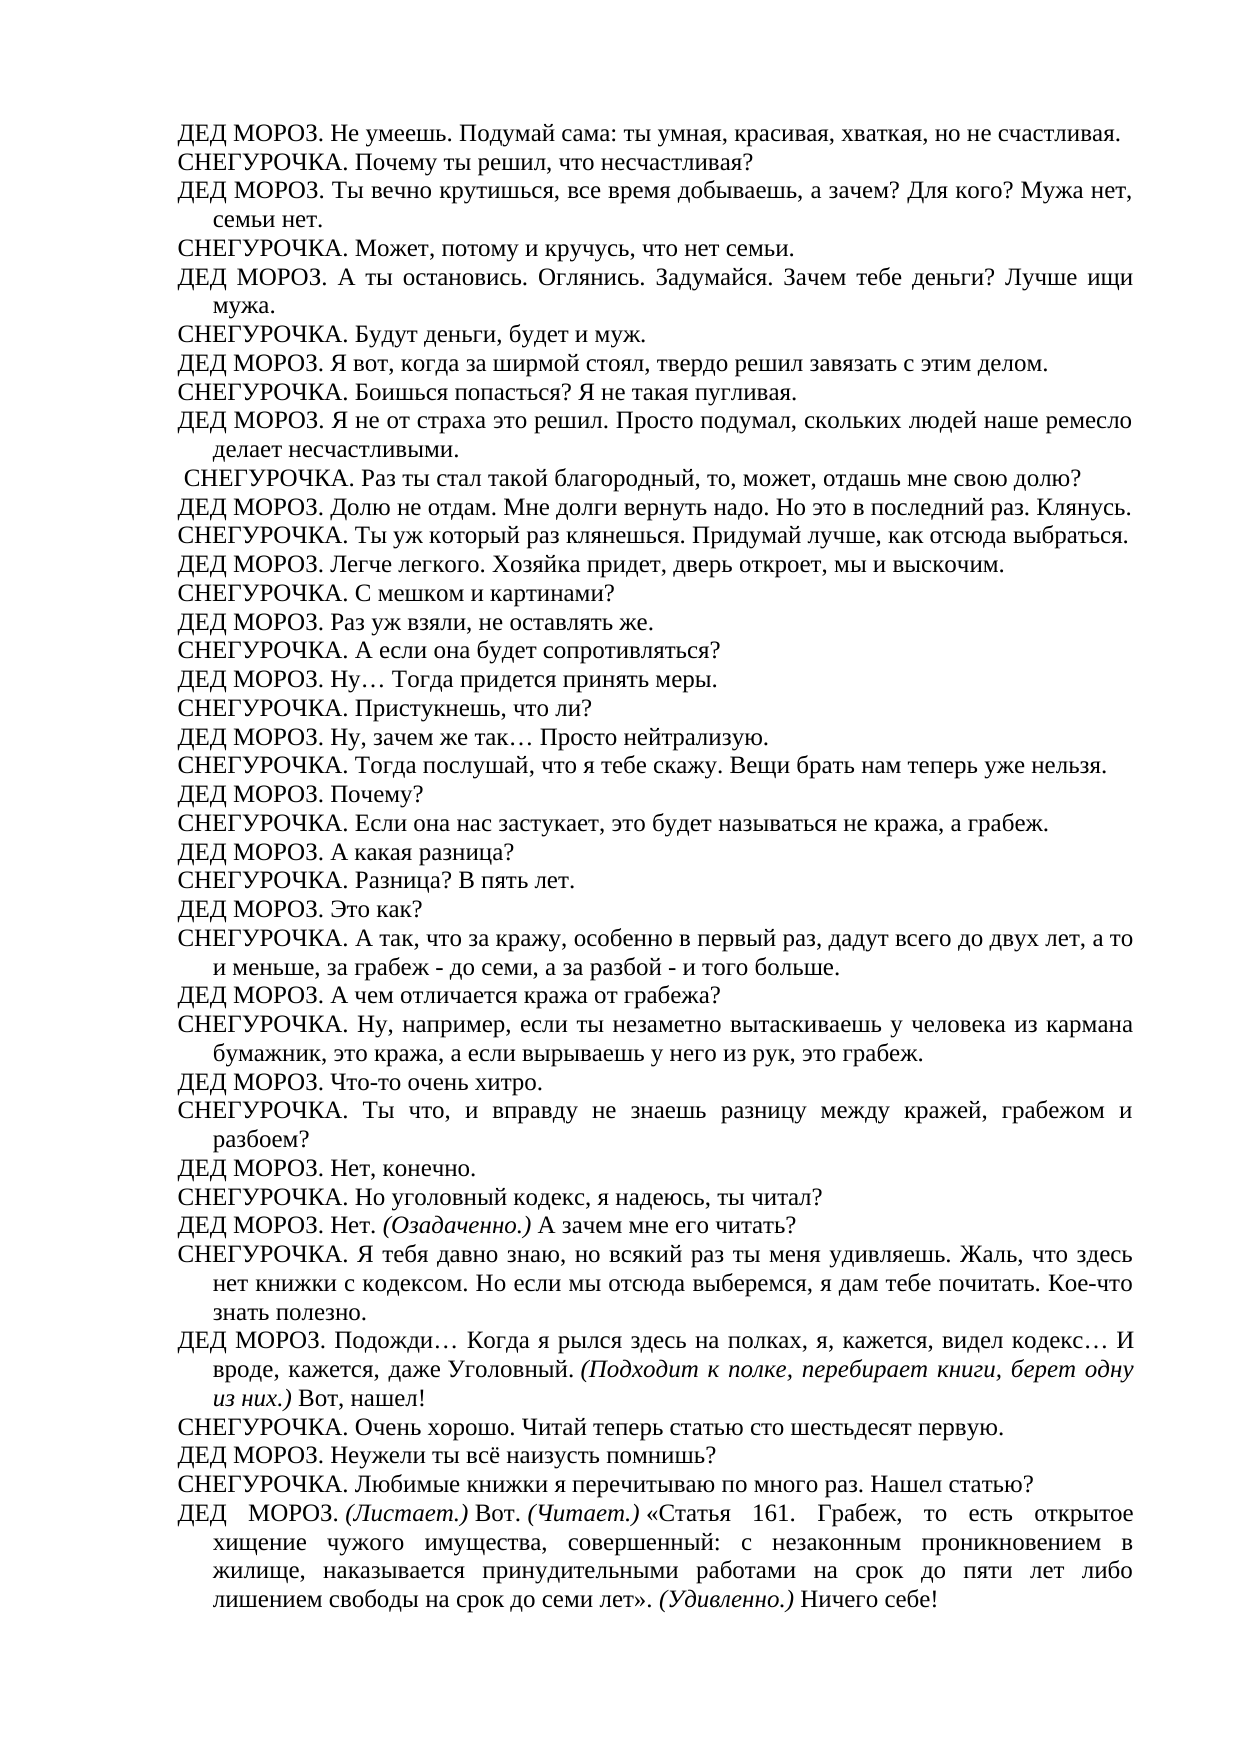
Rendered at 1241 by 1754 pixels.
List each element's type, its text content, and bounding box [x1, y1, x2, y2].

text ДЕД МОРОЗ. Неужели ты всё наизусть помнишь? [177, 1441, 1134, 1469]
text ДЕД МОРОЗ. (Листает.) Вот. (Читает.) «Статья 161. Грабеж, то есть открытое хищение чужого имущества, совершенный: с незаконным проникновением в жилище, наказывается принудительными работами на срок до пяти лет либо лишением свободы на срок до семи лет». (Удивленно.) Ничего себе! [177, 1498, 1134, 1613]
text ДЕД МОРОЗ. А ты остановись. Оглянись. Задумайся. Зачем тебе деньги? Лучше ищи мужа. [177, 262, 1134, 319]
text СНЕГУРОЧКА. Ты что, и вправду не знаешь разницу между кражей, грабежом и разбоем? [177, 1096, 1134, 1153]
text СНЕГУРОЧКА. Пристукнешь, что ли? [177, 693, 1134, 722]
text ДЕД МОРОЗ. Ну… Тогда придется принять меры. [177, 664, 1134, 693]
text СНЕГУРОЧКА. Тогда послушай, что я тебе скажу. Вещи брать нам теперь уже нельзя. [177, 751, 1134, 779]
text СНЕГУРОЧКА. Но уголовный кодекс, я надеюсь, ты читал? [177, 1182, 1134, 1211]
text ДЕД МОРОЗ. Почему? [177, 779, 1134, 808]
text СНЕГУРОЧКА. Боишься попасться? Я не такая пугливая. [177, 377, 1134, 406]
text ДЕД МОРОЗ. Легче легкого. Хозяйка придет, дверь откроет, мы и выскочим. [177, 549, 1134, 578]
text ДЕД МОРОЗ. Ты вечно крутишься, все время добываешь, а зачем? Для кого? Мужа нет, семьи нет. [177, 176, 1134, 233]
text СНЕГУРОЧКА. А так, что за кражу, особенно в первый раз, дадут всего до двух лет, а то и меньше, за грабеж - до семи, а за разбой - и того больше. [177, 923, 1134, 981]
text ДЕД МОРОЗ. Что-то очень хитро. [177, 1067, 1134, 1096]
text СНЕГУРОЧКА. Ну, например, если ты незаметно вытаскиваешь у человека из кармана бумажник, это кража, а если вырываешь у него из рук, это грабеж. [177, 1009, 1134, 1067]
text СНЕГУРОЧКА. Ты уж который раз клянешься. Придумай лучше, как отсюда выбраться. [177, 521, 1134, 549]
text ДЕД МОРОЗ. Долю не отдам. Мне долги вернуть надо. Но это в последний раз. Клянусь. [177, 492, 1134, 521]
text СНЕГУРОЧКА. Разница? В пять лет. [177, 866, 1134, 894]
text СНЕГУРОЧКА. С мешком и картинами? [177, 578, 1134, 607]
text ДЕД МОРОЗ. Это как? [177, 894, 1134, 923]
text ДЕД МОРОЗ. А чем отличается кража от грабежа? [177, 981, 1134, 1009]
text СНЕГУРОЧКА. Очень хорошо. Читай теперь статью сто шестьдесят первую. [177, 1412, 1134, 1441]
text ДЕД МОРОЗ. Я не от страха это решил. Просто подумал, скольких людей наше ремесло делает несчастливыми. [177, 406, 1134, 463]
text ДЕД МОРОЗ. А какая разница? [177, 837, 1134, 866]
text ДЕД МОРОЗ. Ну, зачем же так… Просто нейтрализую. [177, 722, 1134, 751]
text СНЕГУРОЧКА. Если она нас застукает, это будет называться не кража, а грабеж. [177, 808, 1134, 837]
text ДЕД МОРОЗ. Нет, конечно. [177, 1153, 1134, 1182]
text СНЕГУРОЧКА. А если она будет сопротивляться? [177, 636, 1134, 664]
text ДЕД МОРОЗ. Подожди… Когда я рылся здесь на полках, я, кажется, видел кодекс… И вроде, кажется, даже Уголовный. (Подходит к полке, перебирает книги, берет одну из них.) Вот, нашел! [177, 1326, 1134, 1412]
text СНЕГУРОЧКА. Может, потому и кручусь, что нет семьи. [177, 233, 1134, 262]
text СНЕГУРОЧКА. Почему ты решил, что несчастливая? [177, 147, 1134, 176]
text СНЕГУРОЧКА. Я тебя давно знаю, но всякий раз ты меня удивляешь. Жаль, что здесь нет книжки с кодексом. Но если мы отсюда выберемся, я дам тебе почитать. Кое-что знать полезно. [177, 1239, 1134, 1326]
text СНЕГУРОЧКА. Будут деньги, будет и муж. [177, 319, 1134, 348]
text СНЕГУРОЧКА. Раз ты стал такой благородный, то, может, отдашь мне свою долю? [177, 463, 1134, 492]
text ДЕД МОРОЗ. Я вот, когда за ширмой стоял, твердо решил завязать с этим делом. [177, 348, 1134, 377]
text ДЕД МОРОЗ. Нет. (Озадаченно.) А зачем мне его читать? [177, 1211, 1134, 1239]
text ДЕД МОРОЗ. Не умеешь. Подумай сама: ты умная, красивая, хваткая, но не счастливая. [177, 118, 1134, 147]
text ДЕД МОРОЗ. Раз уж взяли, не оставлять же. [177, 607, 1134, 636]
text СНЕГУРОЧКА. Любимые книжки я перечитываю по много раз. Нашел статью? [177, 1469, 1134, 1498]
